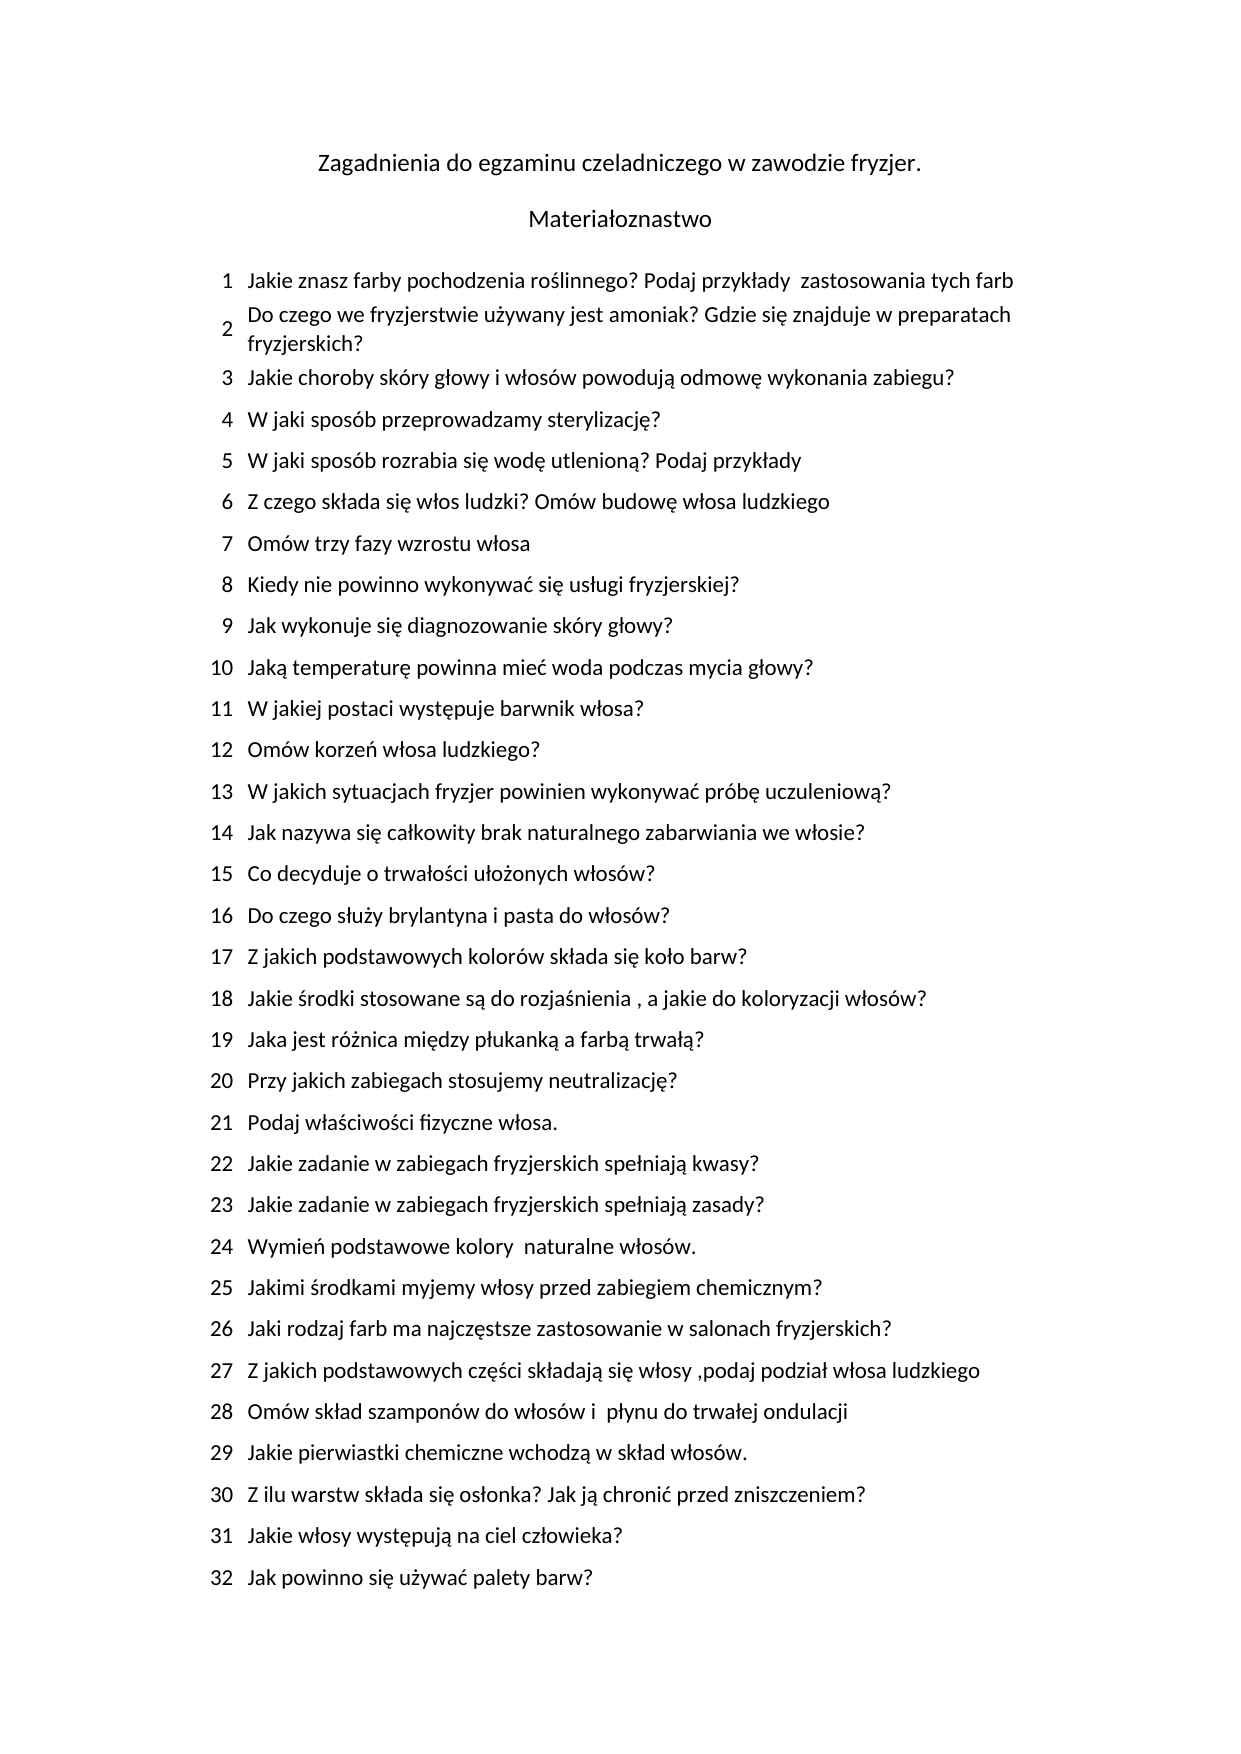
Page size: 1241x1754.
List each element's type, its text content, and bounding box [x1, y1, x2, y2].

table_cell Co decyduje o trwałości ułożonych włosów? [240, 853, 1085, 894]
table_cell 13 [140, 770, 240, 812]
table_cell 4 [140, 398, 240, 439]
table_cell 20 [140, 1060, 240, 1101]
table_cell 5 [140, 439, 240, 481]
table_cell 14 [140, 812, 240, 853]
table_cell 17 [140, 936, 240, 977]
table_cell 11 [140, 688, 240, 729]
table_cell 12 [140, 729, 240, 770]
table_cell Z czego składa się włos ludzki? Omów budowę włosa ludzkiego [240, 481, 1085, 522]
table_cell Jak powinno się używać palety barw? [240, 1556, 1085, 1597]
table_cell Omów skład szamponów do włosów i płynu do trwałej ondulacji [240, 1391, 1085, 1432]
table_cell 15 [140, 853, 240, 894]
table_cell Jakie zadanie w zabiegach fryzjerskich spełniają zasady? [240, 1184, 1085, 1225]
table_cell Jaką temperaturę powinna mieć woda podczas mycia głowy? [240, 646, 1085, 687]
table_cell Jak nazywa się całkowity brak naturalnego zabarwiania we włosie? [240, 812, 1085, 853]
table_cell 3 [140, 357, 240, 398]
table_cell Wymień podstawowe kolory naturalne włosów. [240, 1225, 1085, 1266]
table_cell 9 [140, 605, 240, 646]
table_cell 2 [140, 301, 240, 357]
table_cell 29 [140, 1432, 240, 1473]
table_cell Jakie włosy występują na ciel człowieka? [240, 1515, 1085, 1556]
table_cell 24 [140, 1225, 240, 1266]
table_cell Jakimi środkami myjemy włosy przed zabiegiem chemicznym? [240, 1266, 1085, 1308]
table_cell Jaka jest różnica między płukanką a farbą trwałą? [240, 1018, 1085, 1060]
table_cell 10 [140, 646, 240, 687]
table_cell 6 [140, 481, 240, 522]
table_cell Przy jakich zabiegach stosujemy neutralizację? [240, 1060, 1085, 1101]
table_cell Podaj właściwości fizyczne włosa. [240, 1101, 1085, 1142]
table_cell 28 [140, 1391, 240, 1432]
text Materiałoznastwo [148, 203, 1093, 234]
table_cell Jakie środki stosowane są do rozjaśnienia , a jakie do koloryzacji włosów? [240, 977, 1085, 1018]
table_cell Omów trzy fazy wzrostu włosa [240, 522, 1085, 563]
table_cell Jakie choroby skóry głowy i włosów powodują odmowę wykonania zabiegu? [240, 357, 1085, 398]
table_cell W jaki sposób rozrabia się wodę utlenioną? Podaj przykłady [240, 439, 1085, 481]
table_cell 32 [140, 1556, 240, 1597]
table_header Jakie znasz farby pochodzenia roślinnego? Podaj przykłady zastosowania tych farb [240, 259, 1085, 301]
table_cell Z jakich podstawowych kolorów składa się koło barw? [240, 936, 1085, 977]
table_cell W jakich sytuacjach fryzjer powinien wykonywać próbę uczuleniową? [240, 770, 1085, 812]
table_cell 27 [140, 1349, 240, 1391]
table_cell 16 [140, 894, 240, 936]
table_cell Jaki rodzaj farb ma najczęstsze zastosowanie w salonach fryzjerskich? [240, 1308, 1085, 1349]
table_cell Kiedy nie powinno wykonywać się usługi fryzjerskiej? [240, 564, 1085, 605]
table_cell 31 [140, 1515, 240, 1556]
table_cell 21 [140, 1101, 240, 1142]
table_cell Omów korzeń włosa ludzkiego? [240, 729, 1085, 770]
table_cell 8 [140, 564, 240, 605]
table_cell 18 [140, 977, 240, 1018]
table_cell Z jakich podstawowych części składają się włosy ,podaj podział włosa ludzkiego [240, 1349, 1085, 1391]
table_cell W jaki sposób przeprowadzamy sterylizację? [240, 398, 1085, 439]
table_cell 30 [140, 1473, 240, 1514]
table_cell 22 [140, 1143, 240, 1184]
table_cell Jakie pierwiastki chemiczne wchodzą w skład włosów. [240, 1432, 1085, 1473]
table_cell 23 [140, 1184, 240, 1225]
table_cell Jakie zadanie w zabiegach fryzjerskich spełniają kwasy? [240, 1143, 1085, 1184]
table_cell Jak wykonuje się diagnozowanie skóry głowy? [240, 605, 1085, 646]
table_cell 7 [140, 522, 240, 563]
table_cell W jakiej postaci występuje barwnik włosa? [240, 688, 1085, 729]
table_cell 19 [140, 1018, 240, 1060]
table_header 1 [140, 259, 240, 301]
table_cell Z ilu warstw składa się osłonka? Jak ją chronić przed zniszczeniem? [240, 1473, 1085, 1514]
table_cell Do czego służy brylantyna i pasta do włosów? [240, 894, 1085, 936]
table_cell 26 [140, 1308, 240, 1349]
table_cell Do czego we fryzjerstwie używany jest amoniak? Gdzie się znajduje w preparatach fryzjerskich? [240, 301, 1085, 357]
table_cell 25 [140, 1266, 240, 1308]
text Zagadnienia do egzaminu czeladniczego w zawodzie fryzjer. [148, 148, 1093, 178]
